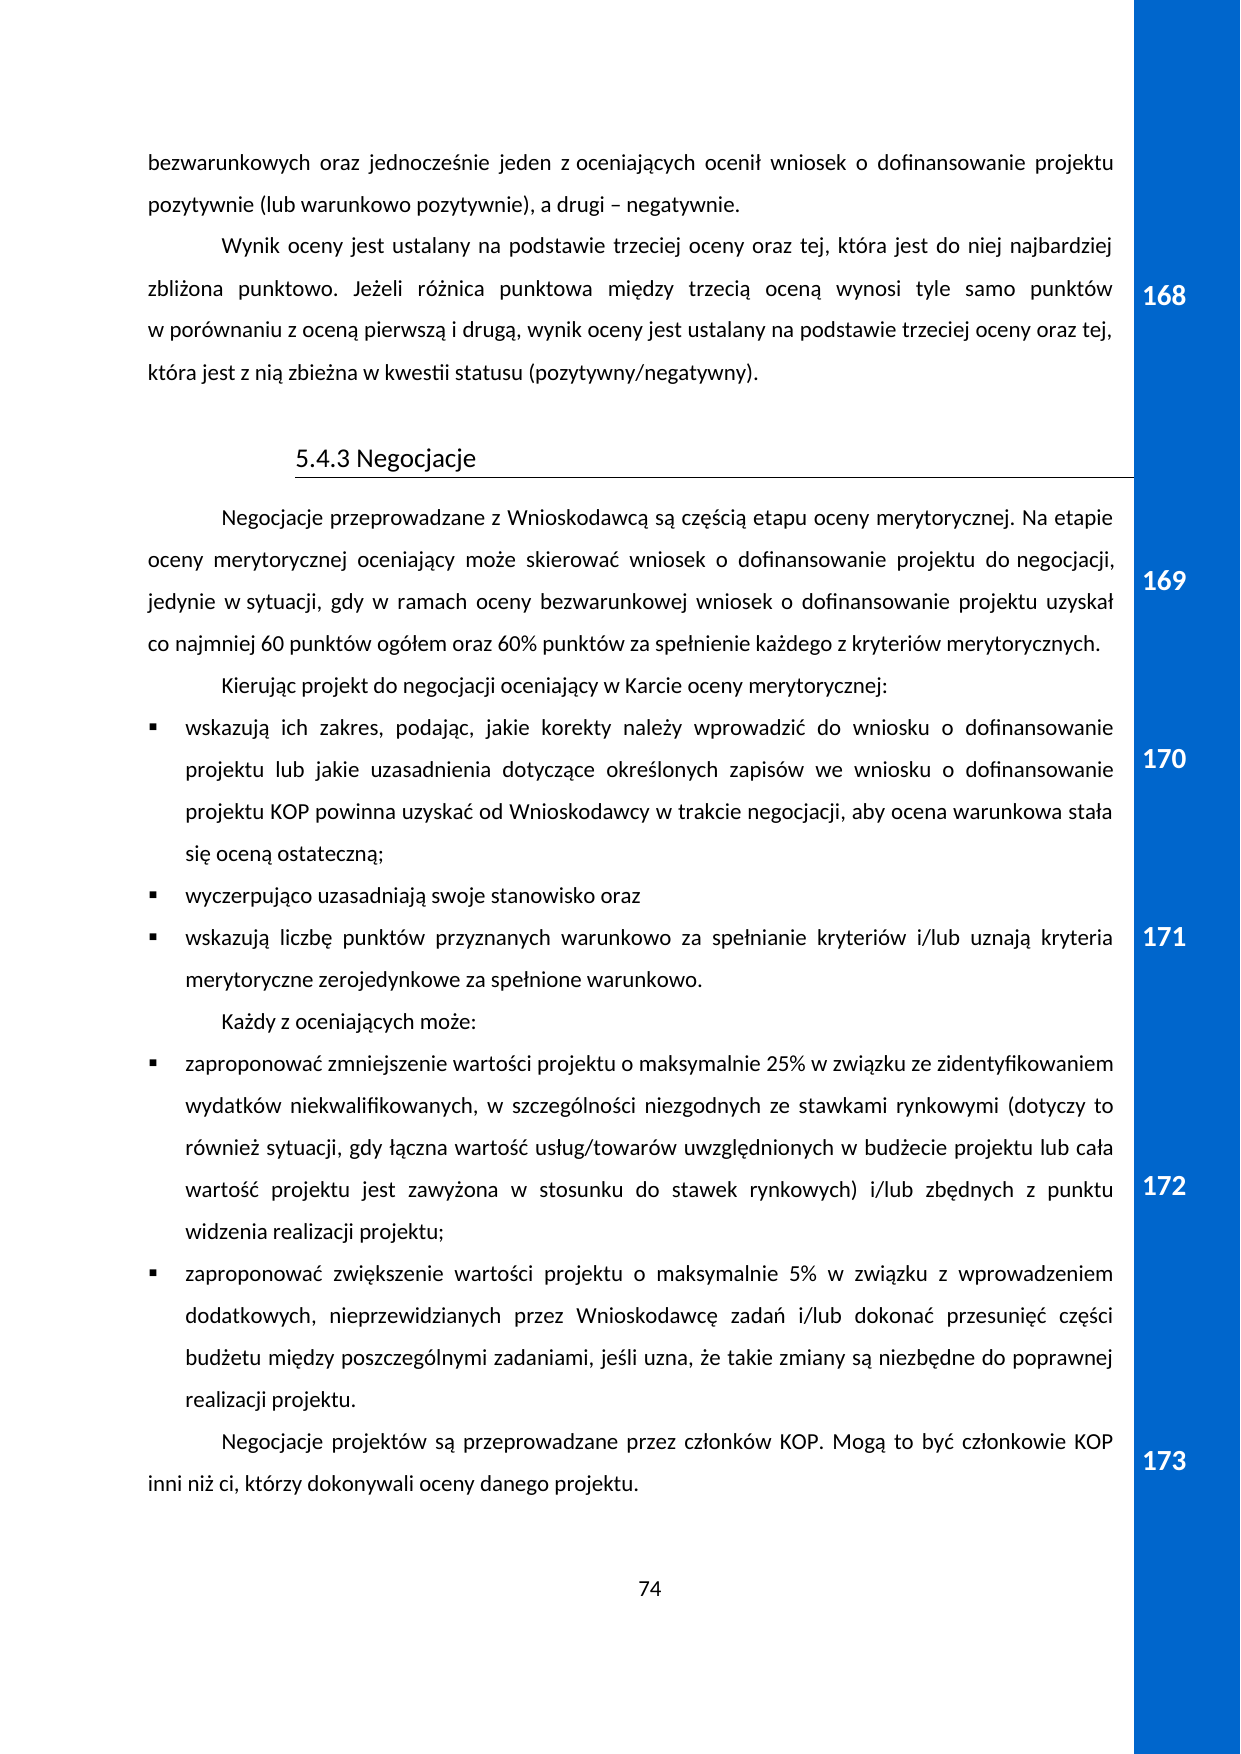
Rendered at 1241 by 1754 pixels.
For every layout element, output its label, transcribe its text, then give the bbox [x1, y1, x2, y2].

text Negocjacje projektów są przeprowadzane przez członków KOP. Mogą to być członkowie KOP inni niż ci, którzy dokonywali oceny danego projektu. [148, 1427, 1134, 1497]
list 5.4.3 Negocjacje [295, 442, 1134, 477]
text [148, 148, 1134, 218]
list wyczerpująco uzasadniają swoje stanowisko oraz [148, 881, 1134, 909]
list zaproponować zwiększenie wartości projektu o maksymalnie 5% w związku z wprowadzeniem dodatkowych, nieprzewidzianych przez Wnioskodawcę zadań i/lub dokonać przesunięć części budżetu między poszczególnymi zadaniami, jeśli uzna, że takie zmiany są niezbędne do poprawnej realizacji projektu. [148, 1259, 1134, 1413]
text Negocjacje przeprowadzane z Wnioskodawcą są częścią etapu oceny merytorycznej. Na etapie oceny merytorycznej oceniający może skierować wniosek o dofinansowanie projektu do negocjacji, jedynie w sytuacji, gdy w ramach oceny bezwarunkowej wniosek o dofinansowanie projektu uzyskał co najmniej 60 punktów ogółem oraz 60% punktów za spełnienie każdego z kryteriów merytorycznych. [148, 503, 1134, 657]
text Kierując projekt do negocjacji oceniający w Karcie oceny merytorycznej: [148, 671, 1134, 699]
text Każdy z oceniających może: [148, 1007, 1134, 1035]
list wskazują ich zakres, podając, jakie korekty należy wprowadzić do wniosku o dofinansowanie projektu lub jakie uzasadnienia dotyczące określonych zapisów we wniosku o dofinansowanie projektu KOP powinna uzyskać od Wnioskodawcy w trakcie negocjacji, aby ocena warunkowa stała się oceną ostateczną; [148, 713, 1134, 867]
list wskazują liczbę punktów przyznanych warunkowo za spełnianie kryteriów i/lub uznają kryteria merytoryczne zerojedynkowe za spełnione warunkowo. [148, 923, 1134, 993]
list zaproponować zmniejszenie wartości projektu o maksymalnie 25% w związku ze zidentyfikowaniem wydatków niekwalifikowanych, w szczególności niezgodnych ze stawkami rynkowymi (dotyczy to również sytuacji, gdy łączna wartość usług/towarów uwzględnionych w budżecie projektu lub cała wartość projektu jest zawyżona w stosunku do stawek rynkowych) i/lub zbędnych z punktu widzenia realizacji projektu; [148, 1049, 1134, 1245]
text Wynik oceny jest ustalany na podstawie trzeciej oceny oraz tej, która jest do niej najbardziej zbliżona punktowo. Jeżeli różnica punktowa między trzecią oceną wynosi tyle samo punktów w porównaniu z oceną pierwszą i drugą, wynik oceny jest ustalany na podstawie trzeciej oceny oraz tej, która jest z nią zbieżna w kwestii statusu (pozytywny/negatywny). [148, 232, 1134, 386]
